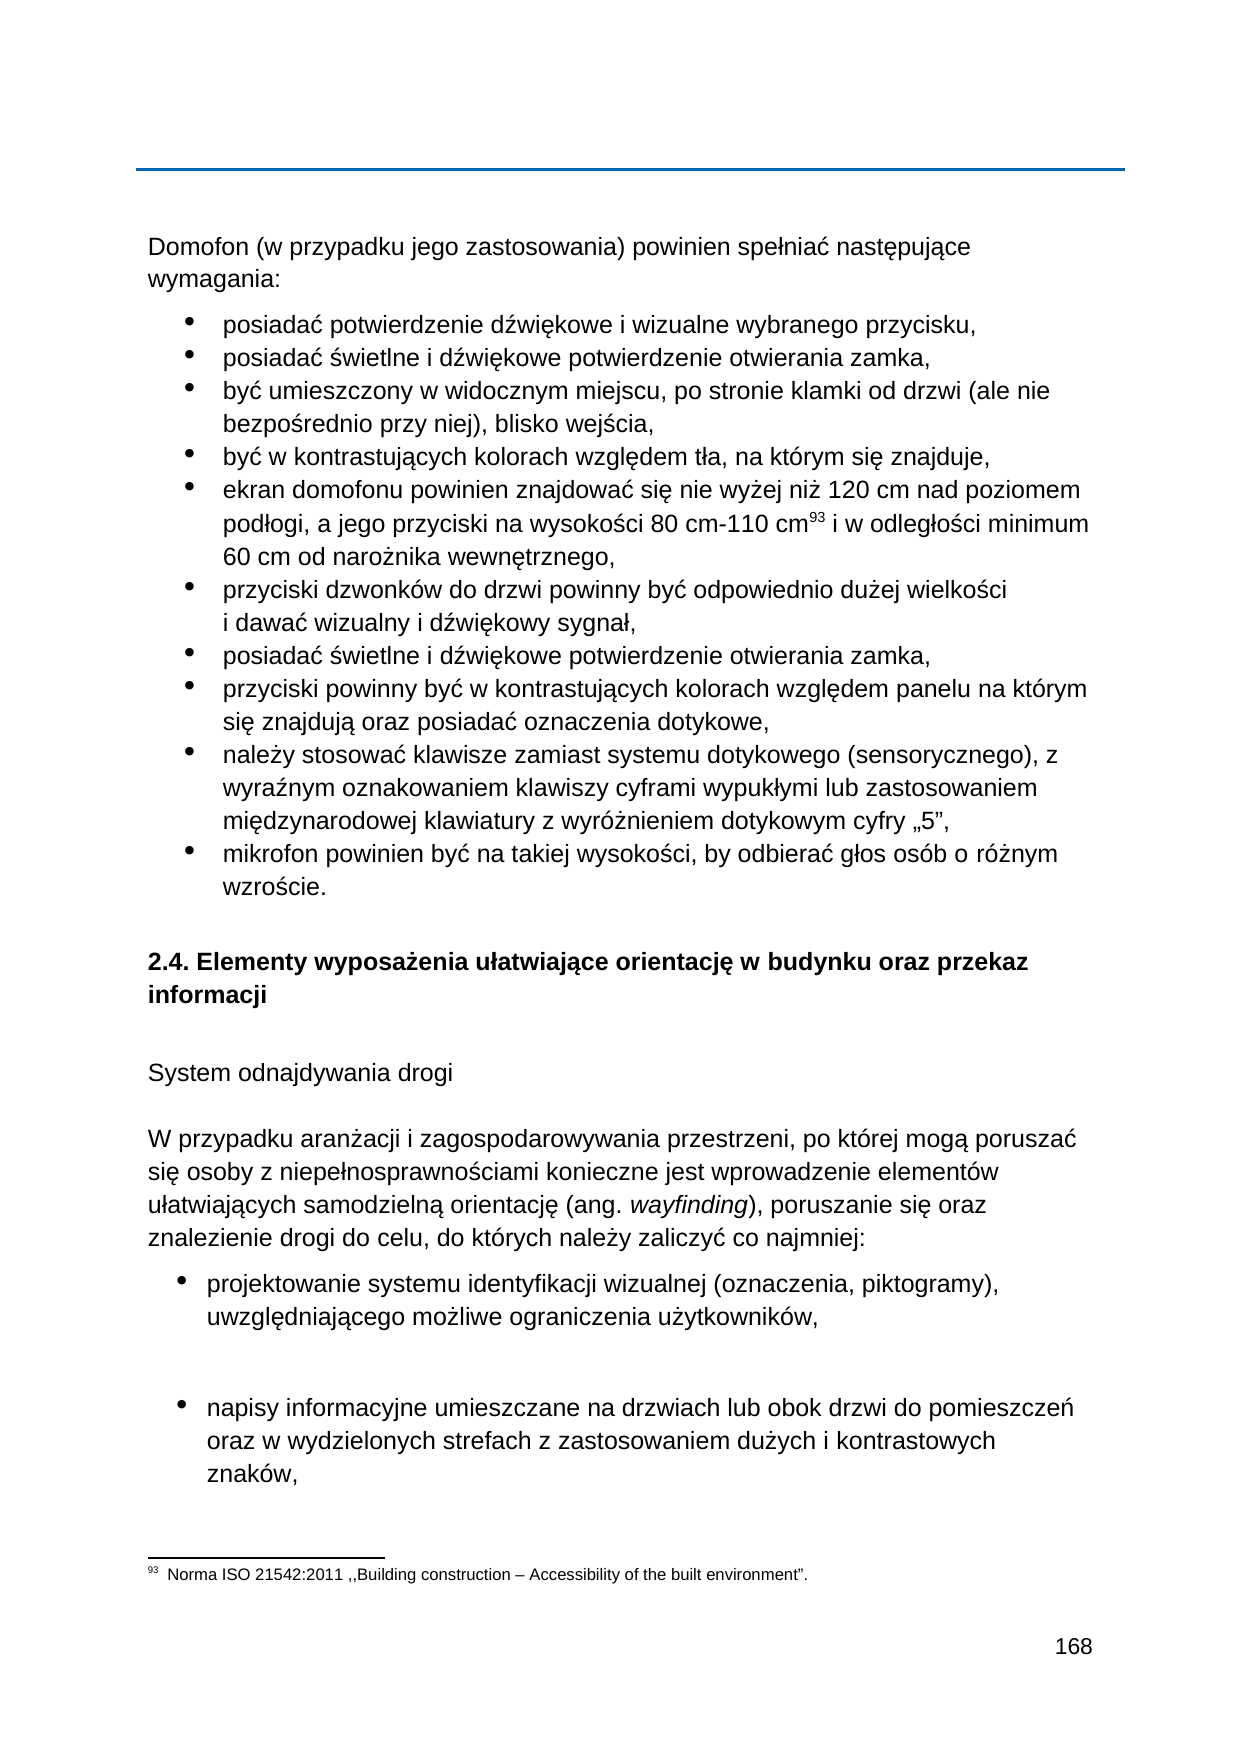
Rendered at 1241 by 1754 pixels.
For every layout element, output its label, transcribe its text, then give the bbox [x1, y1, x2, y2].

list napisy informacyjne umieszczane na drzwiach lub obok drzwi do pomieszczeń oraz w wydzielonych strefach z zastosowaniem dużych i kontrastowych znaków, [177, 1393, 1093, 1488]
list posiadać świetlne i dźwiękowe potwierdzenie otwierania zamka, [185, 343, 1093, 372]
list mikrofon powinien być na takiej wysokości, by odbierać głos osób o różnym wzroście. [185, 839, 1093, 901]
list należy stosować klawisze zamiast systemu dotykowego (sensorycznego), z wyraźnym oznakowaniem klawiszy cyframi wypukłymi lub zastosowaniem międzynarodowej klawiatury z wyróżnieniem dotykowym cyfry „5”, [185, 740, 1093, 835]
list przyciski powinny być w kontrastujących kolorach względem panelu na którym się znajdują oraz posiadać oznaczenia dotykowe, [185, 674, 1093, 736]
list być w kontrastujących kolorach względem tła, na którym się znajduje, [185, 442, 1093, 471]
list projektowanie systemu identyfikacji wizualnej (oznaczenia, piktogramy), uwzględniającego możliwe ograniczenia użytkowników, [177, 1269, 1093, 1331]
text Domofon (w przypadku jego zastosowania) powinien spełniać następujące wymagania: [148, 231, 1093, 293]
text W przypadku aranżacji i zagospodarowywania przestrzeni, po której mogą poruszać się osoby z niepełnosprawnościami konieczne jest wprowadzenie elementów ułatwiających samodzielną orientację (ang. wayfinding), poruszanie się oraz znalezienie drogi do celu, do których należy zaliczyć co najmniej: [148, 1124, 1093, 1252]
list ekran domofonu powinien znajdować się nie wyżej niż 120 cm nad poziomem podłogi, a jego przyciski na wysokości 80 cm-110 cm i w odległości minimum 60 cm od narożnika wewnętrznego, [185, 476, 1093, 570]
list posiadać potwierdzenie dźwiękowe i wizualne wybranego przycisku, [185, 310, 1093, 339]
list przyciski dzwonków do drzwi powinny być odpowiednio dużej wielkości i dawać wizualny i dźwiękowy sygnał, [185, 575, 1093, 637]
text System odnajdywania drogi [148, 1058, 1093, 1087]
text 2.4. Elementy wyposażenia ułatwiające orientację w budynku oraz przekaz informacji [148, 947, 1093, 1008]
list być umieszczony w widocznym miejscu, po stronie klamki od drzwi (ale nie bezpośrednio przy niej), blisko wejścia, [185, 376, 1093, 438]
list posiadać świetlne i dźwiękowe potwierdzenie otwierania zamka, [185, 641, 1093, 670]
